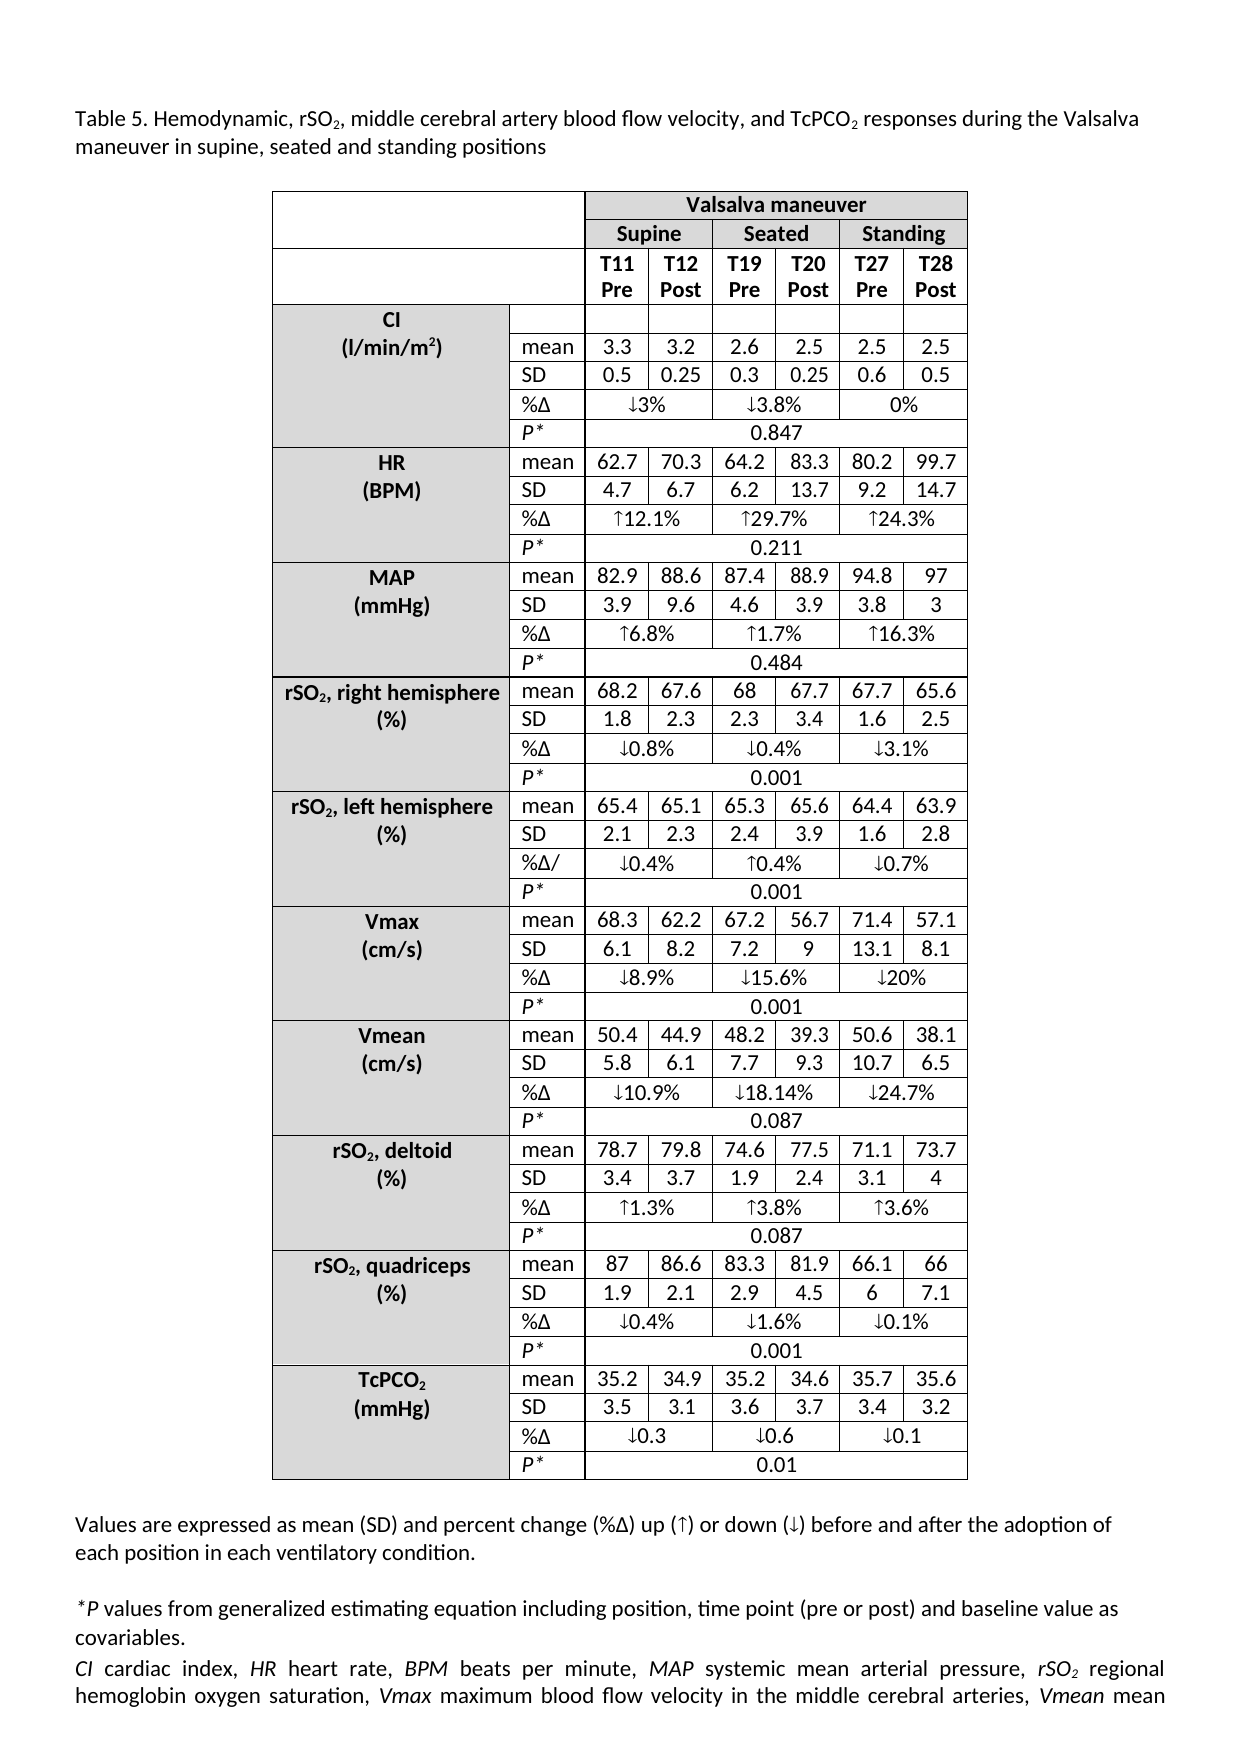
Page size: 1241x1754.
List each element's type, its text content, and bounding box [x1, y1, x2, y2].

table_cell SD [510, 477, 584, 504]
table_cell 2.4 [776, 1165, 839, 1192]
table_cell 3.9 [586, 591, 648, 618]
table_cell 1.6 [840, 821, 903, 848]
table_cell SD [510, 1279, 584, 1307]
table_cell 6.2 [713, 477, 775, 504]
table_cell 3 [904, 591, 967, 618]
table_cell 16.3% [840, 620, 967, 648]
table_cell 7.7 [713, 1050, 775, 1077]
table_cell 29.7% [713, 505, 839, 533]
table_cell 87.4 [713, 563, 775, 590]
table_cell 62.2 [649, 907, 712, 934]
table_cell 24.7% [840, 1078, 967, 1107]
table_cell 83.3 [776, 448, 839, 476]
text Table 5. Hemodynamic, rSO2, middle cerebral artery blood flow velocity, and TcPCO2 responses during the Valsalva maneuver in supine, seated and standing positions [75, 104, 1143, 160]
table_cell 9.3 [776, 1050, 839, 1077]
table_cell Standing [840, 220, 967, 248]
table_cell T12 Post [649, 249, 712, 304]
table_cell %∆ [510, 964, 584, 992]
table_cell 0.087 [586, 1223, 967, 1250]
table_cell 48.2 [713, 1021, 775, 1049]
table_cell 35.2 [713, 1366, 775, 1393]
table_cell 6.8% [586, 620, 712, 648]
table_cell P* [510, 764, 584, 791]
table_cell Seated [713, 220, 839, 248]
table_cell 65.4 [586, 792, 648, 819]
table_cell 0.4% [713, 734, 839, 763]
table_cell 2.3 [649, 821, 712, 848]
table_cell 67.6 [649, 678, 712, 705]
table_cell 82.9 [586, 563, 648, 590]
table_cell 44.9 [649, 1021, 712, 1049]
table_cell 0.847 [586, 420, 967, 447]
table_cell CI (l/min/m2) [273, 305, 509, 447]
table_cell 0.001 [586, 993, 967, 1020]
table_cell 38.1 [904, 1021, 967, 1049]
table_cell 0.3 [713, 362, 775, 389]
table_cell 73.7 [904, 1136, 967, 1163]
table_cell rSO2, quadriceps (%) [273, 1251, 509, 1364]
table_cell 71.1 [840, 1136, 903, 1163]
table_cell P* [510, 879, 584, 906]
table_cell 3.6 [713, 1394, 775, 1421]
table_cell 35.2 [586, 1366, 648, 1393]
table_cell 0.6 [713, 1422, 839, 1451]
table_cell 67.7 [840, 678, 903, 705]
table_cell 3.7 [649, 1165, 712, 1192]
table_cell mean [510, 907, 584, 934]
table_cell 88.9 [776, 563, 839, 590]
table_cell 83.3 [713, 1251, 775, 1278]
table_cell 13.1 [840, 935, 903, 962]
table_cell 9.2 [840, 477, 903, 504]
table_cell 0.01 [586, 1452, 967, 1479]
table_cell SD [510, 821, 584, 848]
table_cell 71.4 [840, 907, 903, 934]
table_cell 39.3 [776, 1021, 839, 1049]
table_cell 0.484 [586, 649, 967, 676]
table_cell 0.25 [649, 362, 712, 389]
table_cell 88.6 [649, 563, 712, 590]
table_cell 3.1 [649, 1394, 712, 1421]
table_cell 4.7 [586, 477, 648, 504]
table_cell 2.1 [586, 821, 648, 848]
table_cell mean [510, 563, 584, 590]
table_cell 2.4 [713, 821, 775, 848]
table_cell 2.5 [904, 334, 967, 361]
table_cell 65.6 [904, 678, 967, 705]
table_cell 0.001 [586, 764, 967, 791]
table_cell 94.8 [840, 563, 903, 590]
table_cell 4 [904, 1165, 967, 1192]
table_cell SD [510, 935, 584, 962]
table_cell [273, 249, 584, 304]
table_cell 74.6 [713, 1136, 775, 1163]
table_cell 3.7 [776, 1394, 839, 1421]
table_cell [649, 305, 712, 332]
table_cell mean [510, 448, 584, 476]
table_cell 4.5 [776, 1279, 839, 1307]
table_cell 3.4 [586, 1165, 648, 1192]
table_cell 68 [713, 678, 775, 705]
table_cell 8.9% [586, 964, 712, 992]
table_cell 7.1 [904, 1279, 967, 1307]
table_cell 0.4% [713, 849, 839, 877]
table_cell 65.6 [776, 792, 839, 819]
table_cell 2.5 [840, 334, 903, 361]
table_cell 35.7 [840, 1366, 903, 1393]
table_cell T20 Post [776, 249, 839, 304]
table_cell 0.3 [586, 1422, 712, 1451]
table_cell 1.8 [586, 706, 648, 733]
table_cell SD [510, 1050, 584, 1077]
table_cell 87 [586, 1251, 648, 1278]
table_cell 99.7 [904, 448, 967, 476]
table_cell 77.5 [776, 1136, 839, 1163]
table_cell 0.087 [586, 1108, 967, 1135]
table_cell 2.9 [713, 1279, 775, 1307]
table_cell 1.6 [840, 706, 903, 733]
table_cell 18.14% [713, 1078, 839, 1107]
table_cell T11 Pre [586, 249, 648, 304]
table_cell 0.7% [840, 849, 967, 877]
table_cell T27 Pre [840, 249, 903, 304]
table_cell 3.8 [840, 591, 903, 618]
table_cell 3.4 [840, 1394, 903, 1421]
table_cell rSO2, deltoid (%) [273, 1136, 509, 1250]
table_cell 6 [840, 1279, 903, 1307]
table_cell 68.3 [586, 907, 648, 934]
table_cell 64.4 [840, 792, 903, 819]
table_cell 0% [840, 390, 967, 419]
table_cell 13.7 [776, 477, 839, 504]
table_cell T19 Pre [713, 249, 775, 304]
table_cell 0.4% [586, 1308, 712, 1336]
table_cell P* [510, 1108, 584, 1135]
table_cell 3% [586, 390, 712, 419]
table_header [273, 192, 584, 248]
table_cell 7.2 [713, 935, 775, 962]
table_cell 2.5 [776, 334, 839, 361]
table_cell 34.9 [649, 1366, 712, 1393]
table_cell 97 [904, 563, 967, 590]
table_cell 3.2 [904, 1394, 967, 1421]
table_cell 0.001 [586, 1337, 967, 1364]
table_cell 10.7 [840, 1050, 903, 1077]
table_cell %∆ [510, 734, 584, 763]
table_cell 2.6 [713, 334, 775, 361]
table_cell mean [510, 1136, 584, 1163]
table_cell 66 [904, 1251, 967, 1278]
table_cell P* [510, 1337, 584, 1364]
table_cell %∆/ [510, 849, 584, 877]
table_cell SD [510, 1165, 584, 1192]
table_cell 67.2 [713, 907, 775, 934]
table_cell mean [510, 678, 584, 705]
table_cell Supine [586, 220, 712, 248]
table_cell 9.6 [649, 591, 712, 618]
table_cell 3.8% [713, 390, 839, 419]
table_cell HR (BPM) [273, 448, 509, 562]
table_cell 3.4 [776, 706, 839, 733]
table_cell 80.2 [840, 448, 903, 476]
table_cell 64.2 [713, 448, 775, 476]
table_cell 2.3 [649, 706, 712, 733]
table_cell 1.3% [586, 1193, 712, 1222]
table_cell 0.1% [840, 1308, 967, 1336]
table_cell 70.3 [649, 448, 712, 476]
table_cell [713, 305, 775, 332]
table_cell %∆ [510, 1422, 584, 1451]
table_cell 3.3 [586, 334, 648, 361]
table_cell 79.8 [649, 1136, 712, 1163]
table_cell 86.6 [649, 1251, 712, 1278]
table_cell [510, 305, 584, 332]
table_cell mean [510, 792, 584, 819]
table_cell mean [510, 1021, 584, 1049]
table_cell 4.6 [713, 591, 775, 618]
table_cell %∆ [510, 1078, 584, 1107]
table_cell 3.9 [776, 821, 839, 848]
table_cell 12.1% [586, 505, 712, 533]
table_cell 6.1 [586, 935, 648, 962]
table_cell 20% [840, 964, 967, 992]
table_cell 0.6 [840, 362, 903, 389]
table_cell MAP (mmHg) [273, 563, 509, 676]
table_cell 50.4 [586, 1021, 648, 1049]
table_cell 1.9 [713, 1165, 775, 1192]
table_cell 34.6 [776, 1366, 839, 1393]
table_cell mean [510, 334, 584, 361]
table_cell 50.6 [840, 1021, 903, 1049]
table_cell 65.1 [649, 792, 712, 819]
table_cell mean [510, 1366, 584, 1393]
table_cell 65.3 [713, 792, 775, 819]
table_cell 10.9% [586, 1078, 712, 1107]
table_cell 9 [776, 935, 839, 962]
table_cell 14.7 [904, 477, 967, 504]
table_cell 3.1% [840, 734, 967, 763]
table_cell 24.3% [840, 505, 967, 533]
table_cell 1.6% [713, 1308, 839, 1336]
table_cell 3.2 [649, 334, 712, 361]
table_cell rSO2, left hemisphere (%) [273, 792, 509, 906]
table_cell Vmean (cm/s) [273, 1021, 509, 1135]
table_cell 81.9 [776, 1251, 839, 1278]
table_cell 3.6% [840, 1193, 967, 1222]
table_cell %∆ [510, 1308, 584, 1336]
table_cell 8.2 [649, 935, 712, 962]
table_header Valsalva maneuver [586, 192, 967, 219]
table_cell TcPCO2 (mmHg) [273, 1366, 509, 1479]
table_cell 3.9 [776, 591, 839, 618]
table_cell %∆ [510, 620, 584, 648]
table_cell 68.2 [586, 678, 648, 705]
table_cell 15.6% [713, 964, 839, 992]
table_cell 78.7 [586, 1136, 648, 1163]
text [75, 1654, 1165, 1710]
table_cell %∆ [510, 1193, 584, 1222]
table_cell P* [510, 649, 584, 676]
table_cell P* [510, 420, 584, 447]
table_cell 6.7 [649, 477, 712, 504]
table_cell 0.001 [586, 879, 967, 906]
table_cell 2.1 [649, 1279, 712, 1307]
table_cell mean [510, 1251, 584, 1278]
table_cell P* [510, 993, 584, 1020]
table_cell P* [510, 535, 584, 562]
table_cell SD [510, 362, 584, 389]
table_cell 2.8 [904, 821, 967, 848]
table_cell 0.1 [840, 1422, 967, 1451]
table_cell T28 Post [904, 249, 967, 304]
table_cell Vmax (cm/s) [273, 907, 509, 1020]
table_cell 56.7 [776, 907, 839, 934]
table_cell P* [510, 1223, 584, 1250]
table_cell 1.7% [713, 620, 839, 648]
table_cell 0.25 [776, 362, 839, 389]
table_cell 35.6 [904, 1366, 967, 1393]
table_cell 6.5 [904, 1050, 967, 1077]
table_cell 2.3 [713, 706, 775, 733]
table_cell 66.1 [840, 1251, 903, 1278]
table_cell 0.211 [586, 535, 967, 562]
table_cell 0.5 [586, 362, 648, 389]
table_cell 8.1 [904, 935, 967, 962]
table_cell 63.9 [904, 792, 967, 819]
table_cell SD [510, 706, 584, 733]
text Values are expressed as mean (SD) and percent change (%∆) up () or down () before and after the adoption of each position in each ventilatory condition. [75, 1511, 1143, 1567]
table_cell [840, 305, 903, 332]
table_cell 0.5 [904, 362, 967, 389]
table_cell 57.1 [904, 907, 967, 934]
table_cell [904, 305, 967, 332]
table_cell 67.7 [776, 678, 839, 705]
table_cell [586, 305, 648, 332]
table_cell %∆ [510, 390, 584, 419]
table_cell SD [510, 1394, 584, 1421]
table_cell 0.4% [586, 849, 712, 877]
table_cell 5.8 [586, 1050, 648, 1077]
table_cell 3.8% [713, 1193, 839, 1222]
table_cell %∆ [510, 505, 584, 533]
table_cell 1.9 [586, 1279, 648, 1307]
table_cell 3.1 [840, 1165, 903, 1192]
table_cell 62.7 [586, 448, 648, 476]
table_cell P* [510, 1452, 584, 1479]
table_cell [776, 305, 839, 332]
table_cell 2.5 [904, 706, 967, 733]
table_cell rSO2, right hemisphere (%) [273, 678, 509, 791]
table_cell 3.5 [586, 1394, 648, 1421]
text *P values from generalized estimating equation including position, time point (pre or post) and baseline value as covariables. [75, 1594, 1143, 1651]
table_cell 6.1 [649, 1050, 712, 1077]
table_cell SD [510, 591, 584, 618]
table_cell 0.8% [586, 734, 712, 763]
